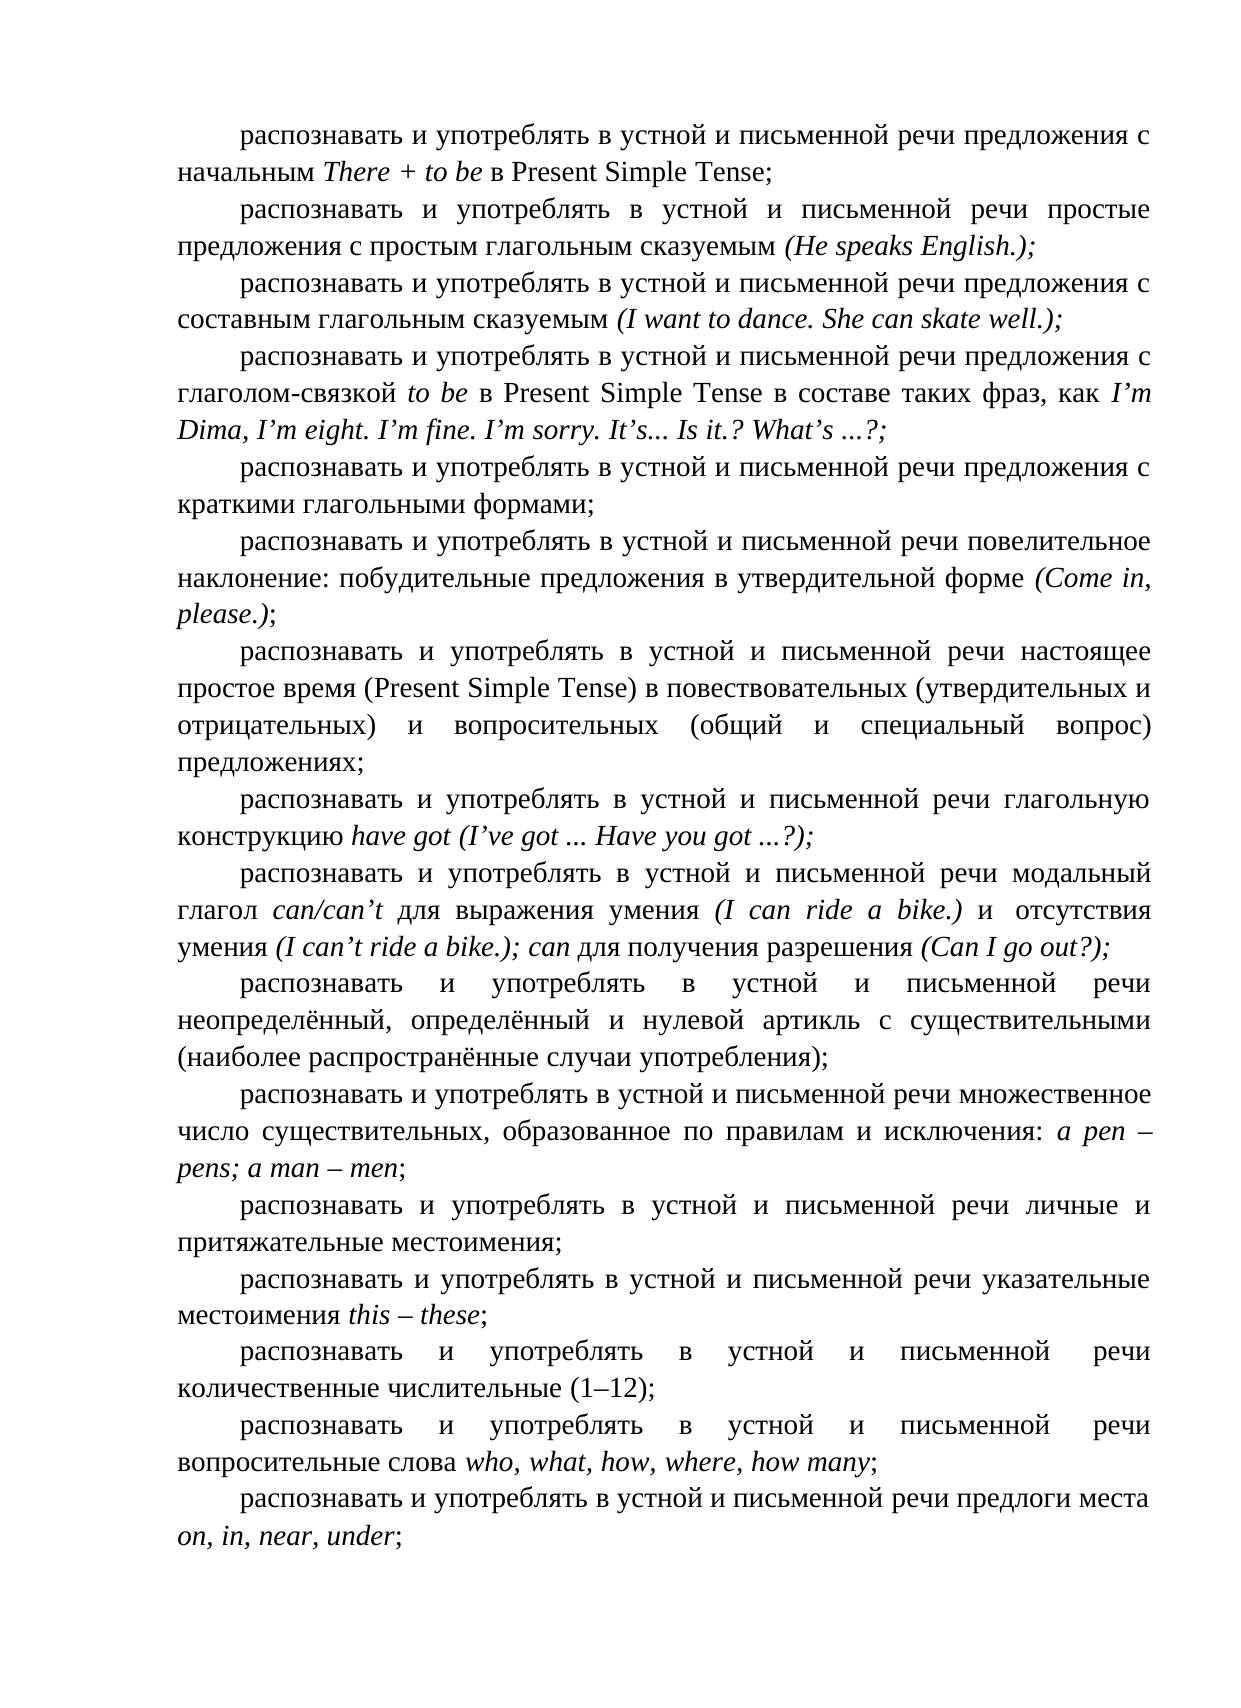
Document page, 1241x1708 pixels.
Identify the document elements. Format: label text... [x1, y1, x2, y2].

text распознавать и употреблять в устной и письменной речи личные и притяжательные местоимения; [177, 1187, 1151, 1257]
text распознавать и употреблять в устной и письменной речи предложения с начальным There + to be в Present Simple Tense; [177, 117, 1151, 187]
text распознавать и употреблять в устной и письменной речи множественное число существительных, образованное по правилам и исключения: a pen – pens; a man – men; [177, 1076, 1152, 1184]
text распознавать и употреблять в устной и письменной речи предлоги места [239, 1481, 1163, 1514]
text распознавать и употреблять в устной и письменной речи вопросительные слова who, what, how, where, how many; [177, 1407, 1151, 1478]
text распознавать и употреблять в устной и письменной речи глагольную конструкцию have got (I’ve got ... Have you got ...?); [177, 781, 1151, 851]
text распознавать и употреблять в устной и письменной речи неопределённый, определённый и нулевой артикль с существительными (наиболее распространённые случаи употребления); [177, 966, 1151, 1073]
text распознавать и употреблять в устной и письменной речи указательные местоимения this – these; [177, 1261, 1151, 1331]
text распознавать и употреблять в устной и письменной речи количественные числительные (1–12); [177, 1333, 1151, 1404]
text on, in, near, under; [177, 1518, 1163, 1552]
text распознавать и употреблять в устной и письменной речи настоящее простое время (Present Simple Tense) в повествовательных (утвердительных и отрицательных) и вопросительных (общий и специальный вопрос) предложениях; [177, 633, 1152, 778]
text распознавать и употреблять в устной и письменной речи предложения с составным глагольным сказуемым (I want to dance. She can skate well.); [177, 265, 1151, 335]
text распознавать и употреблять в устной и письменной речи предложения с глаголом-связкой to be в Present Simple Tense в составе таких фраз, как I’m Dima, I’m eight. I’m fine. I’m sorry. It’s... Is it.? What’s ...?; [177, 338, 1152, 446]
text распознавать и употреблять в устной и письменной речи простые предложения с простым глагольным сказуемым (He speaks English.); [177, 191, 1151, 261]
text распознавать и употреблять в устной и письменной речи повелительное наклонение: побудительные предложения в утвердительной форме (Come in, please.); [177, 523, 1152, 630]
text распознавать и употреблять в устной и письменной речи модальный глагол сan/can’t для выражения умения (I can ride a bike.) и отсутствия умения (I can’t ride a bike.); can для получения разрешения (Can I go out?); [177, 855, 1152, 962]
text распознавать и употреблять в устной и письменной речи предложения с краткими глагольными формами; [177, 449, 1151, 519]
